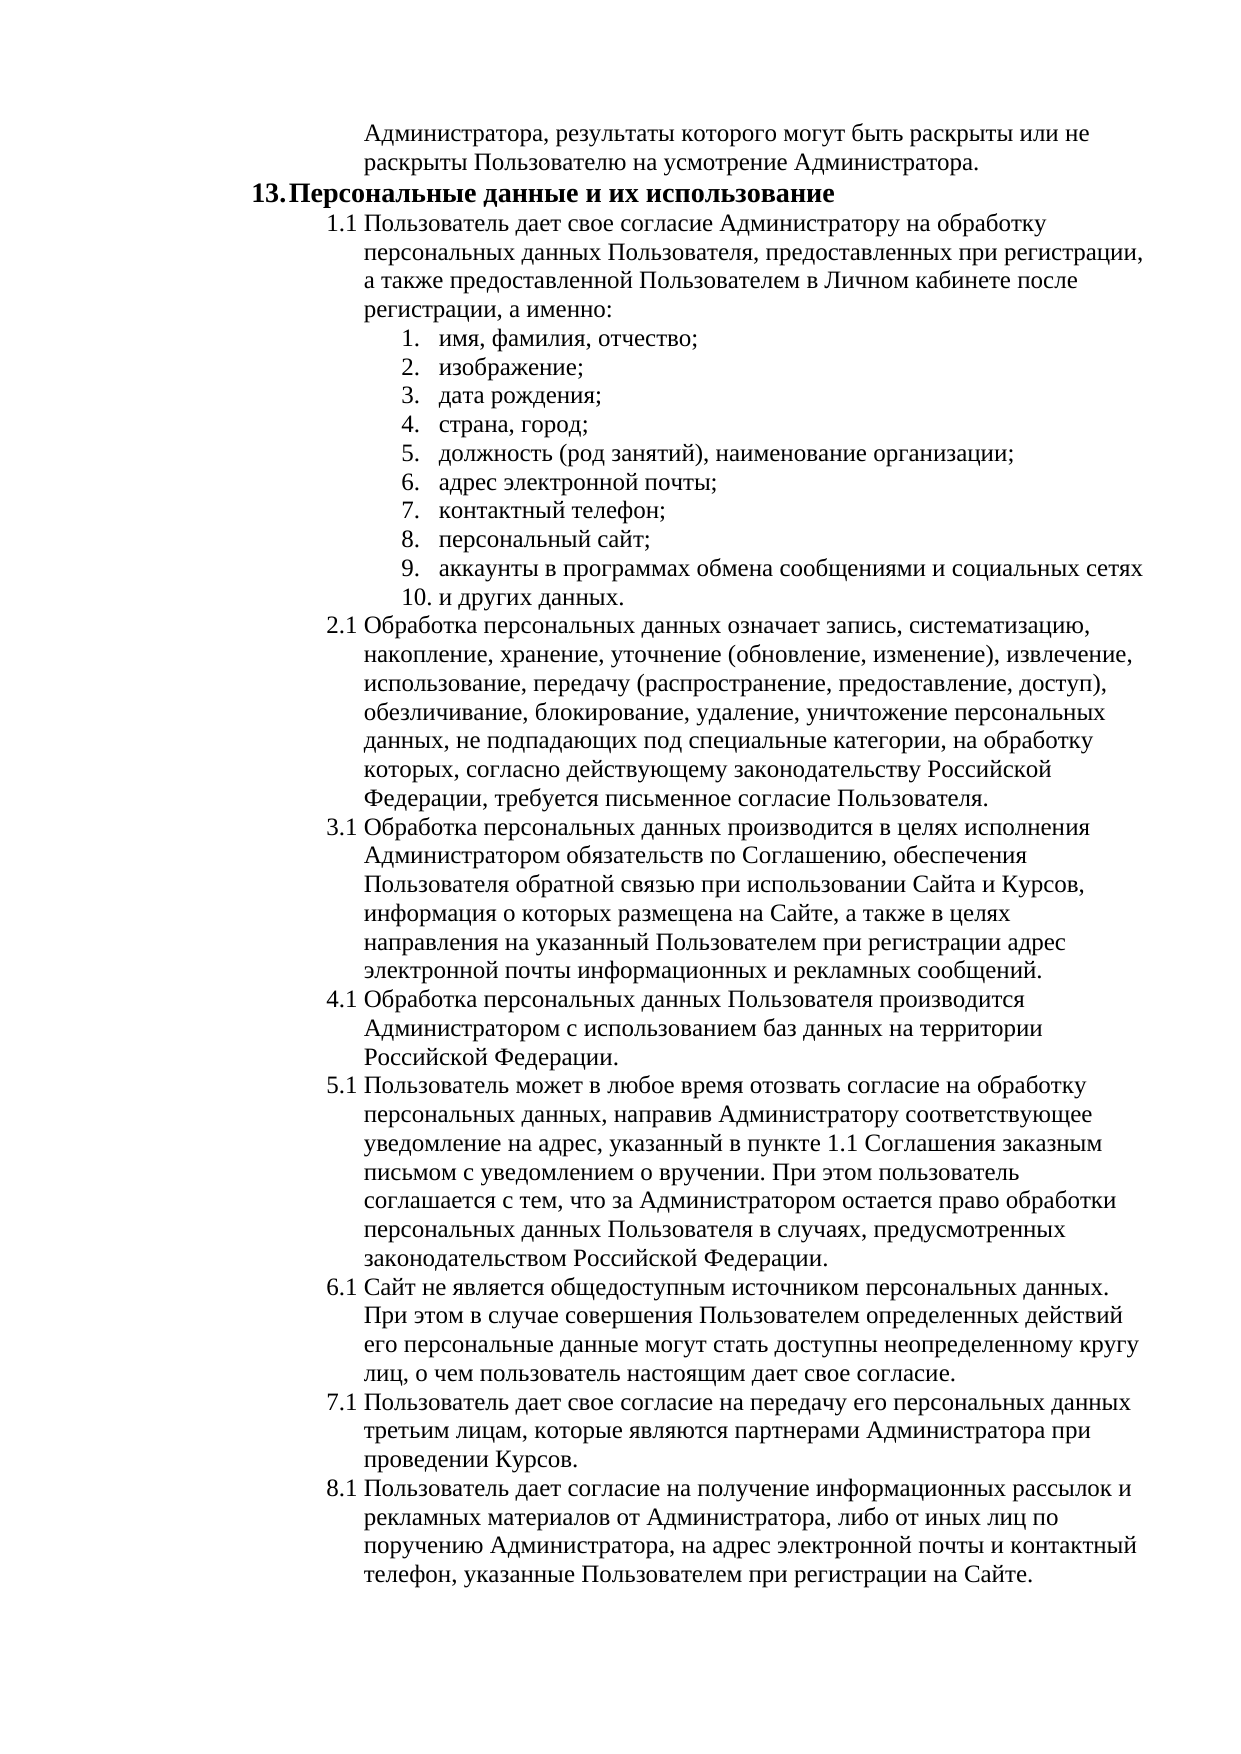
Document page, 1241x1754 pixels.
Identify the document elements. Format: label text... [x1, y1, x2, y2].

list Пользователь может в любое время отозвать согласие на обработку персональных данных, направив Администратору соответствующее уведомление на адрес, указанный в пункте 1.1 Соглашения заказным письмом с уведомлением о вручении. При этом пользователь соглашается с тем, что за Администратором остается право обработки персональных данных Пользователя в случаях, предусмотренных законодательством Российской Федерации. [326, 1071, 1152, 1272]
list аккаунты в программах обмена сообщениями и социальных сетях [401, 553, 1152, 582]
list Обработка персональных данных означает запись, систематизацию, накопление, хранение, уточнение (обновление, изменение), извлечение, использование, передачу (распространение, предоставление, доступ), обезличивание, блокирование, удаление, уничтожение персональных данных, не подпадающих под специальные категории, на обработку которых, согласно действующему законодательству Российской Федерации, требуется письменное согласие Пользователя. [326, 611, 1152, 812]
list Пользователь дает свое согласие Администратору на обработку персональных данных Пользователя, предоставленных при регистрации, а также предоставленной Пользователем в Личном кабинете после регистрации, а именно: [326, 208, 1152, 323]
list страна, город; [401, 409, 1152, 438]
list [326, 118, 1152, 176]
list Обработка персональных данных Пользователя производится Администратором с использованием баз данных на территории Российской Федерации. [326, 984, 1152, 1071]
list Сайт не является общедоступным источником персональных данных. При этом в случае совершения Пользователем определенных действий его персональные данные могут стать доступны неопределенному кругу лиц, о чем пользователь настоящим дает свое согласие. [326, 1272, 1152, 1387]
list контактный телефон; [401, 496, 1152, 524]
list и других данных. [401, 582, 1152, 611]
list персональный сайт; [401, 524, 1152, 553]
list должность (род занятий), наименование организации; [401, 438, 1152, 467]
list дата рождения; [401, 381, 1152, 409]
list Персональные данные и их использование [251, 176, 1152, 208]
list Пользователь дает свое согласие на передачу его персональных данных третьим лицам, которые являются партнерами Администратора при проведении Курсов. [326, 1387, 1152, 1473]
list Обработка персональных данных производится в целях исполнения Администратором обязательств по Соглашению, обеспечения Пользователя обратной связью при использовании Сайта и Курсов, информация о которых размещена на Сайте, а также в целях направления на указанный Пользователем при регистрации адрес электронной почты информационных и рекламных сообщений. [326, 812, 1152, 984]
list имя, фамилия, отчество; [401, 323, 1152, 352]
list Пользователь дает согласие на получение информационных рассылок и рекламных материалов от Администратора, либо от иных лиц по поручению Администратора, на адрес электронной почты и контактный телефон, указанные Пользователем при регистрации на Сайте. [326, 1473, 1152, 1588]
list адрес электронной почты; [401, 467, 1152, 496]
list изображение; [401, 352, 1152, 381]
